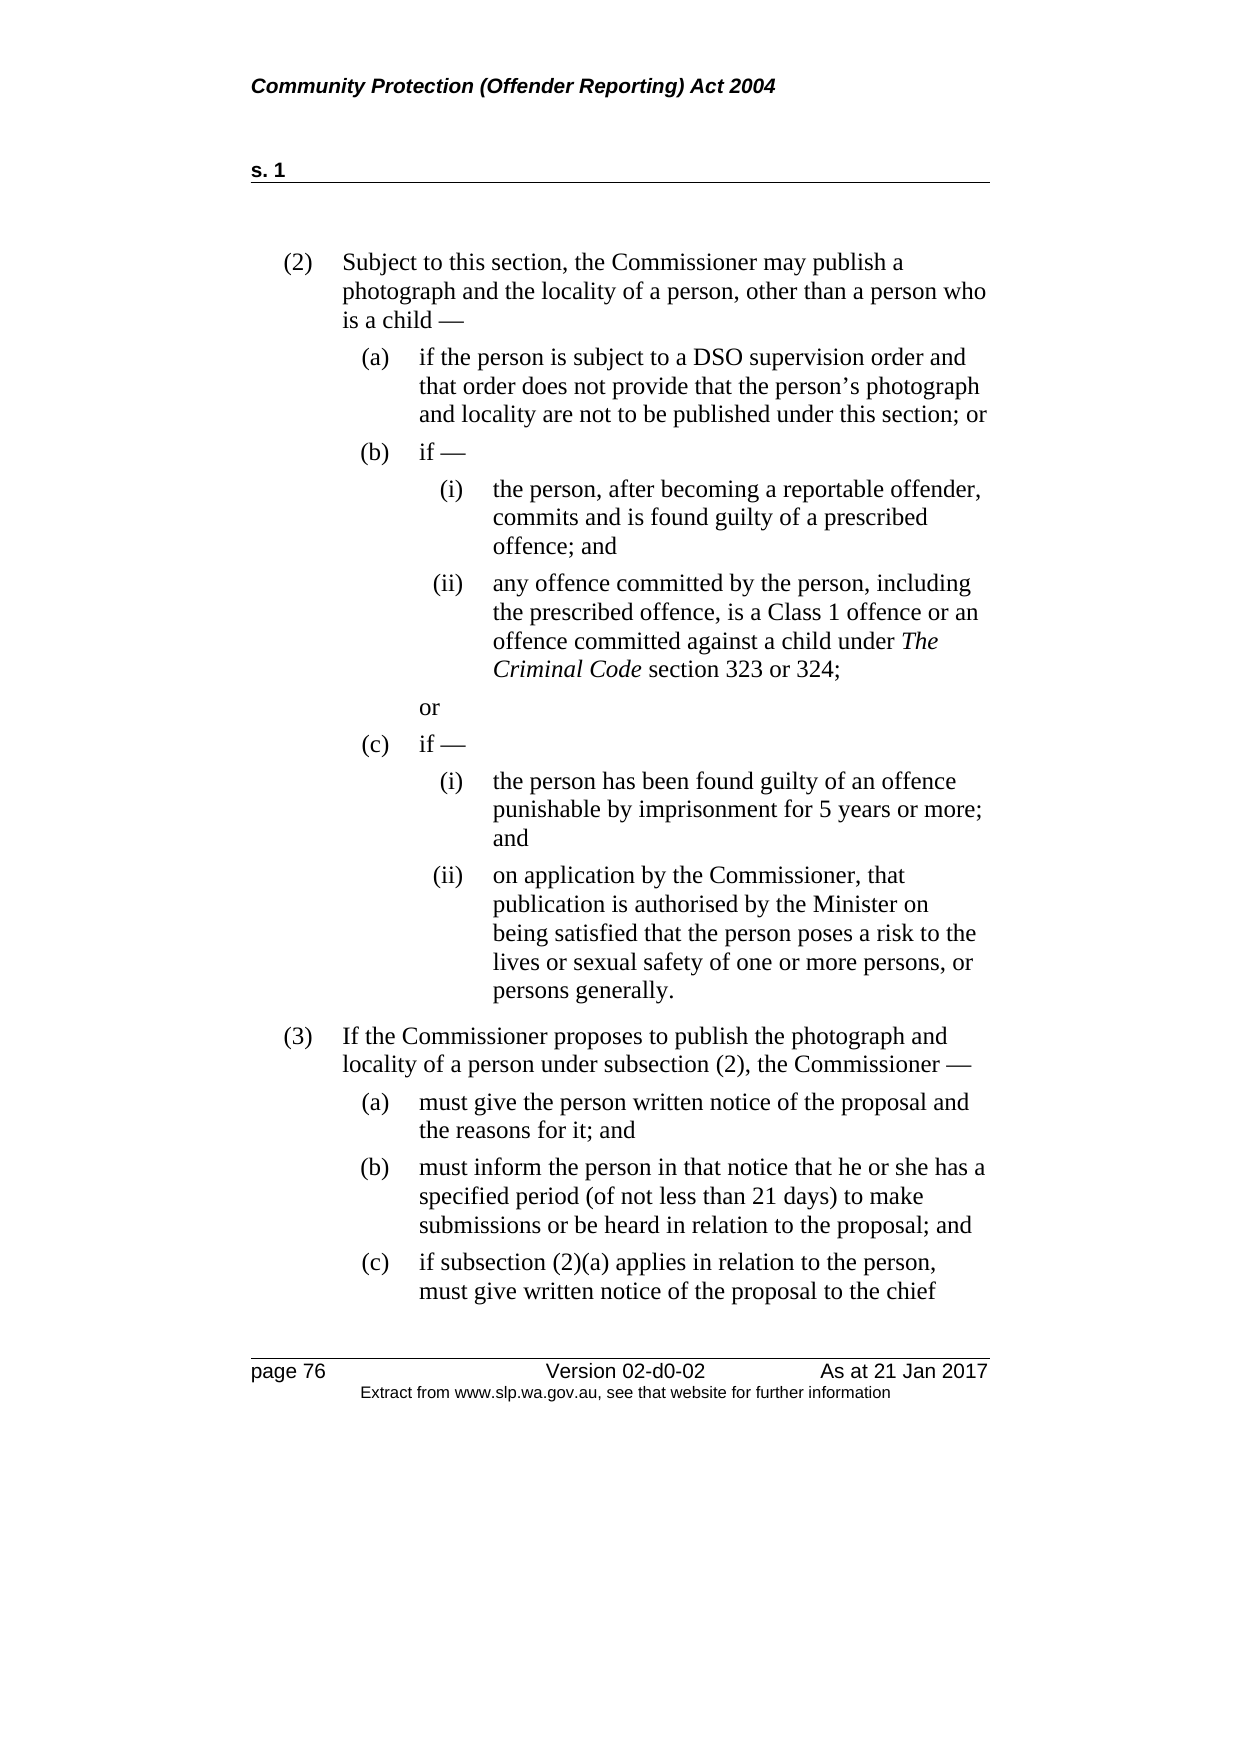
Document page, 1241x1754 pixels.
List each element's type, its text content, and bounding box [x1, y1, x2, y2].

text (3) If the Commissioner proposes to publish the photograph and locality of a person under subsection (2), the Commissioner — [251, 1021, 990, 1078]
text (a) if the person is subject to a DSO supervision order and that order does not provide that the person’s photograph and locality are not to be published under this section; or [251, 342, 990, 428]
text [251, 1247, 990, 1304]
text (b) if — [251, 437, 990, 465]
text (ii) any offence committed by the person, including the prescribed offence, is a Class 1 offence or an offence committed against a child under The Criminal Code section 323 or 324; [251, 568, 990, 683]
text (b) must inform the person in that notice that he or she has a specified period (of not less than 21 days) to make submissions or be heard in relation to the proposal; and [251, 1152, 990, 1239]
text (ii) on application by the Commissioner, that publication is authorised by the Minister on being satisfied that the person poses a risk to the lives or sexual safety of one or more persons, or persons generally. [251, 860, 990, 1004]
text (2) Subject to this section, the Commissioner may publish a photograph and the locality of a person, other than a person who is a child — [251, 247, 990, 334]
text (i) the person has been found guilty of an offence punishable by imprisonment for 5 years or more; and [251, 766, 990, 852]
text or [251, 692, 990, 720]
text (a) must give the person written notice of the proposal and the reasons for it; and [251, 1087, 990, 1144]
text (i) the person, after becoming a reportable offender, commits and is found guilty of a prescribed offence; and [251, 474, 990, 560]
text (c) if — [251, 729, 990, 757]
